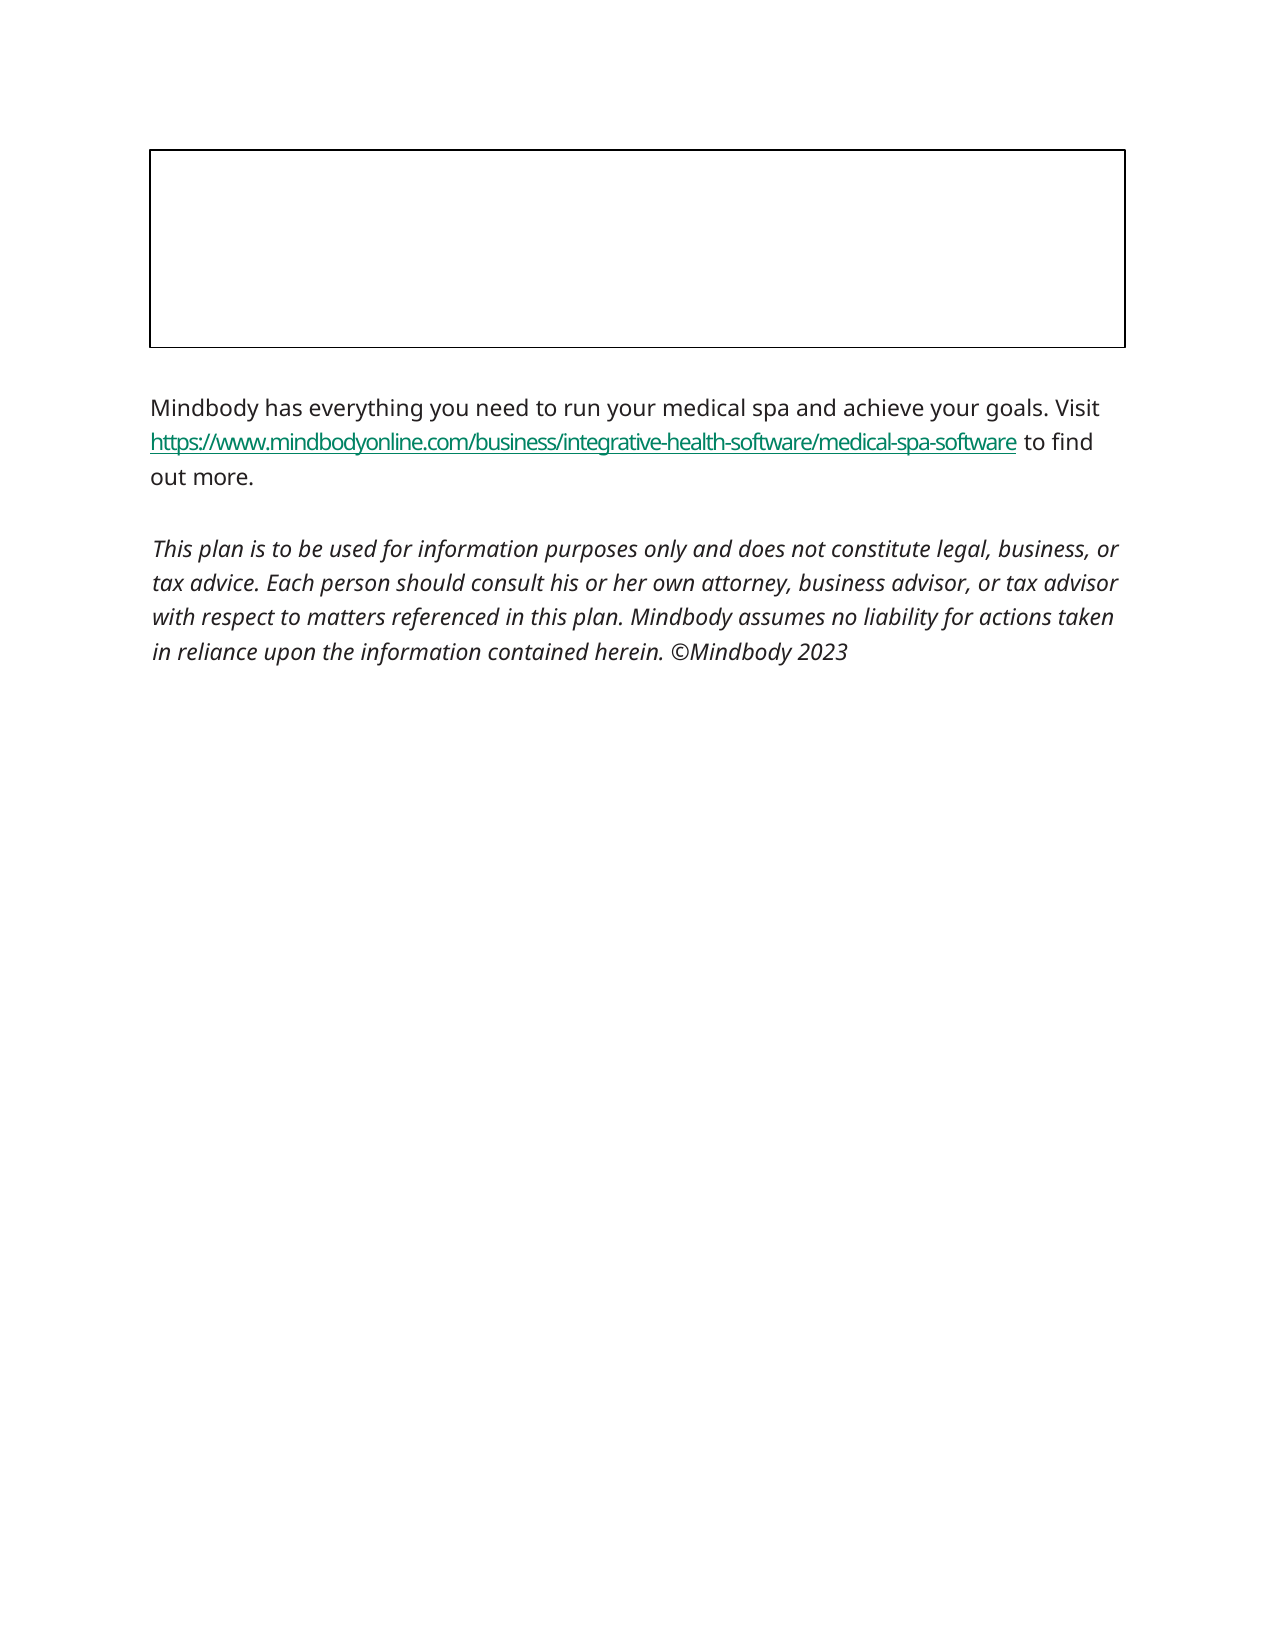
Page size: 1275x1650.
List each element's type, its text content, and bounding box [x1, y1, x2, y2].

text This plan is to be used for information purposes only and does not constitute legal, business, or tax advice. Each person should consult his or her own attorney, business advisor, or tax advisor with respect to matters referenced in this plan. Mindbody assumes no liability for actions taken in reliance upon the information contained herein. ©Mindbody 2023 [152, 533, 1123, 667]
text Mindbody has everything you need to run your medical spa and achieve your goals. Visit https://www.mindbodyonline.com/business/integrative-health-software/medical-spa-software to find out more. [150, 392, 1123, 492]
